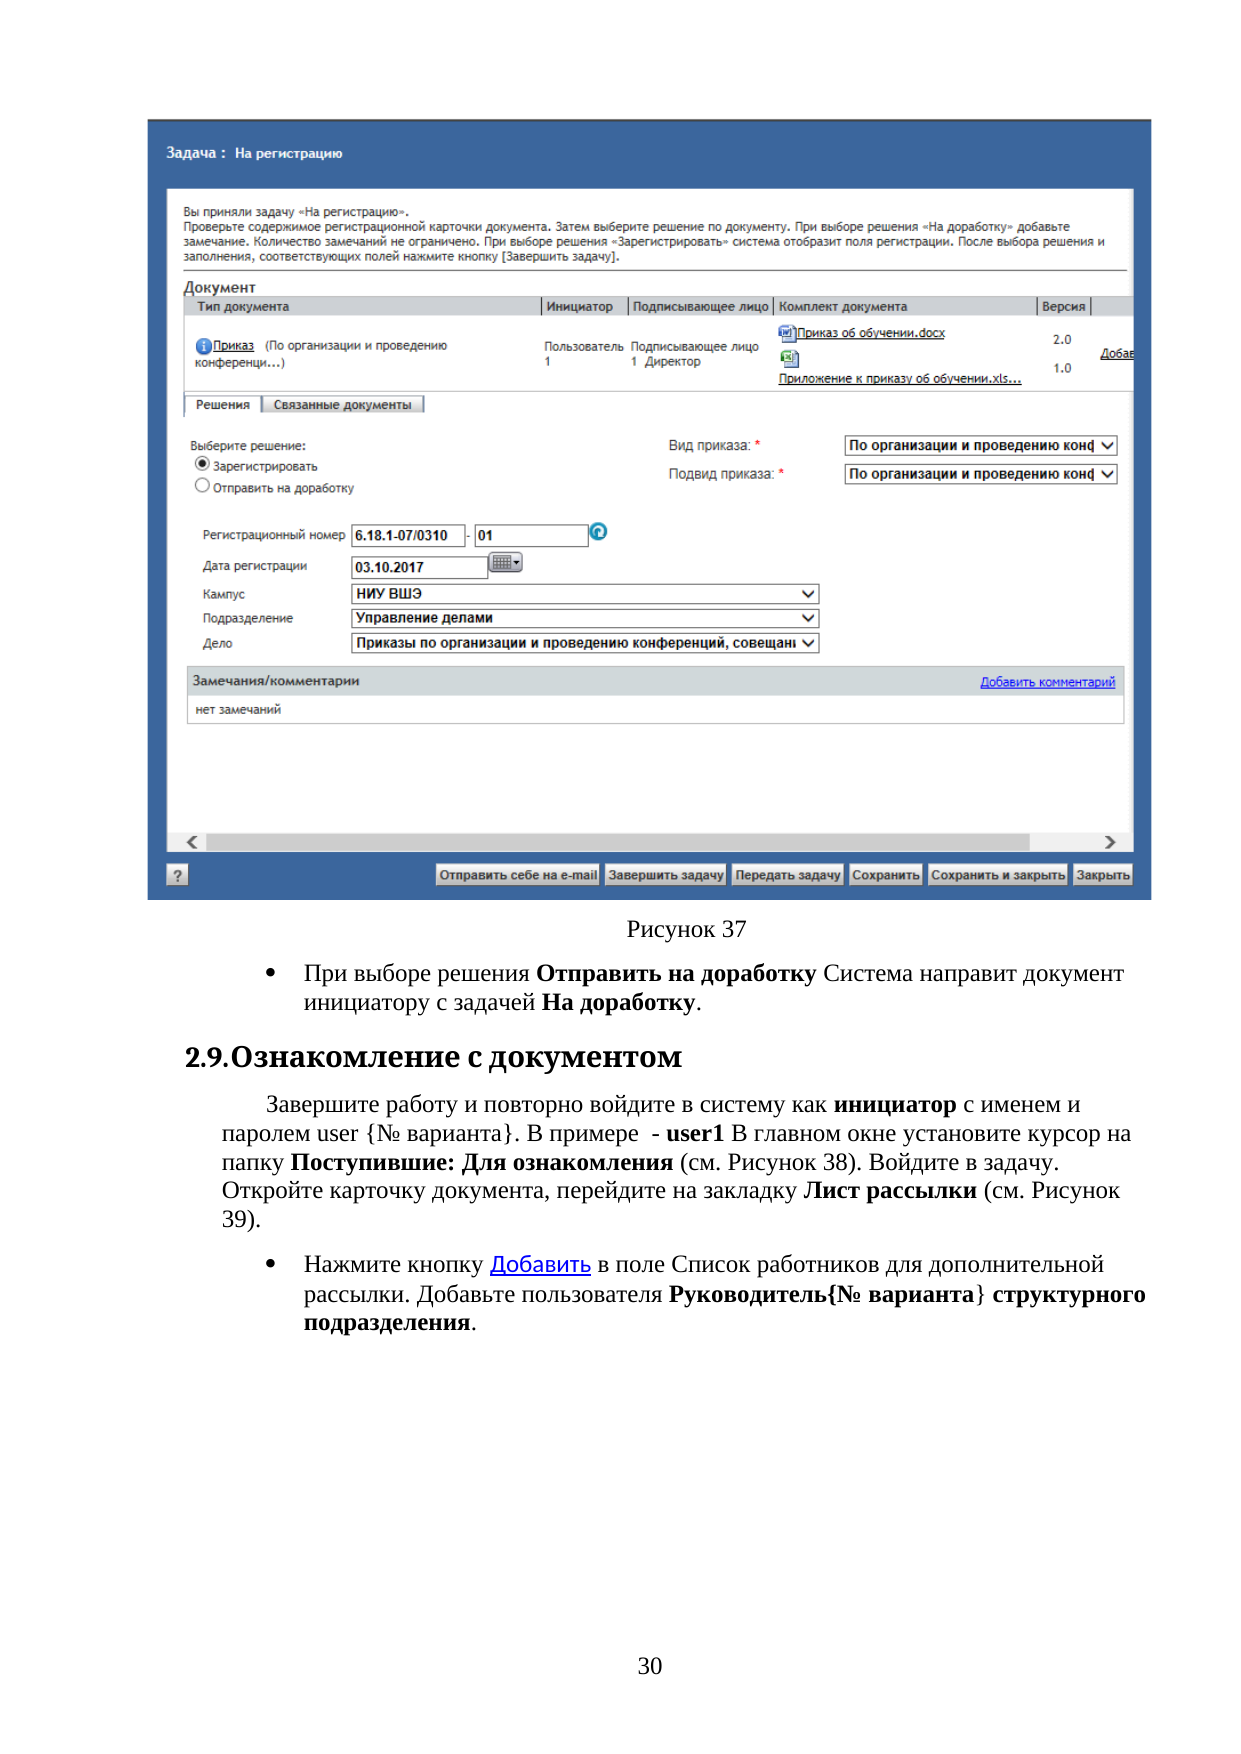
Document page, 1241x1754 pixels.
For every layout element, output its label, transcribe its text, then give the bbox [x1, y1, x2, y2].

text При выборе решения Отправить на доработку Система направит документ инициатору с задачей На доработку. [266, 958, 1152, 1016]
text Рисунок 37 [148, 914, 1152, 943]
picture [147, 118, 1152, 900]
list Ознакомление с документом [185, 1041, 1152, 1074]
text Завершите работу и повторно войдите в систему как инициатор с именем и паролем user {№ варианта}. В примере - user1 В главном окне установите курсор на папку Поступившие: Для ознакомления (см. Рисунок 38). Войдите в задачу. Откройте карточку документа, перейдите на закладку Лист рассылки (см. Рисунок 39). [222, 1089, 1152, 1233]
text Нажмите кнопку Добавить в поле Список работников для дополнительной рассылки. Добавьте пользователя Руководитель{№ варианта} структурного подразделения. [266, 1248, 1152, 1336]
